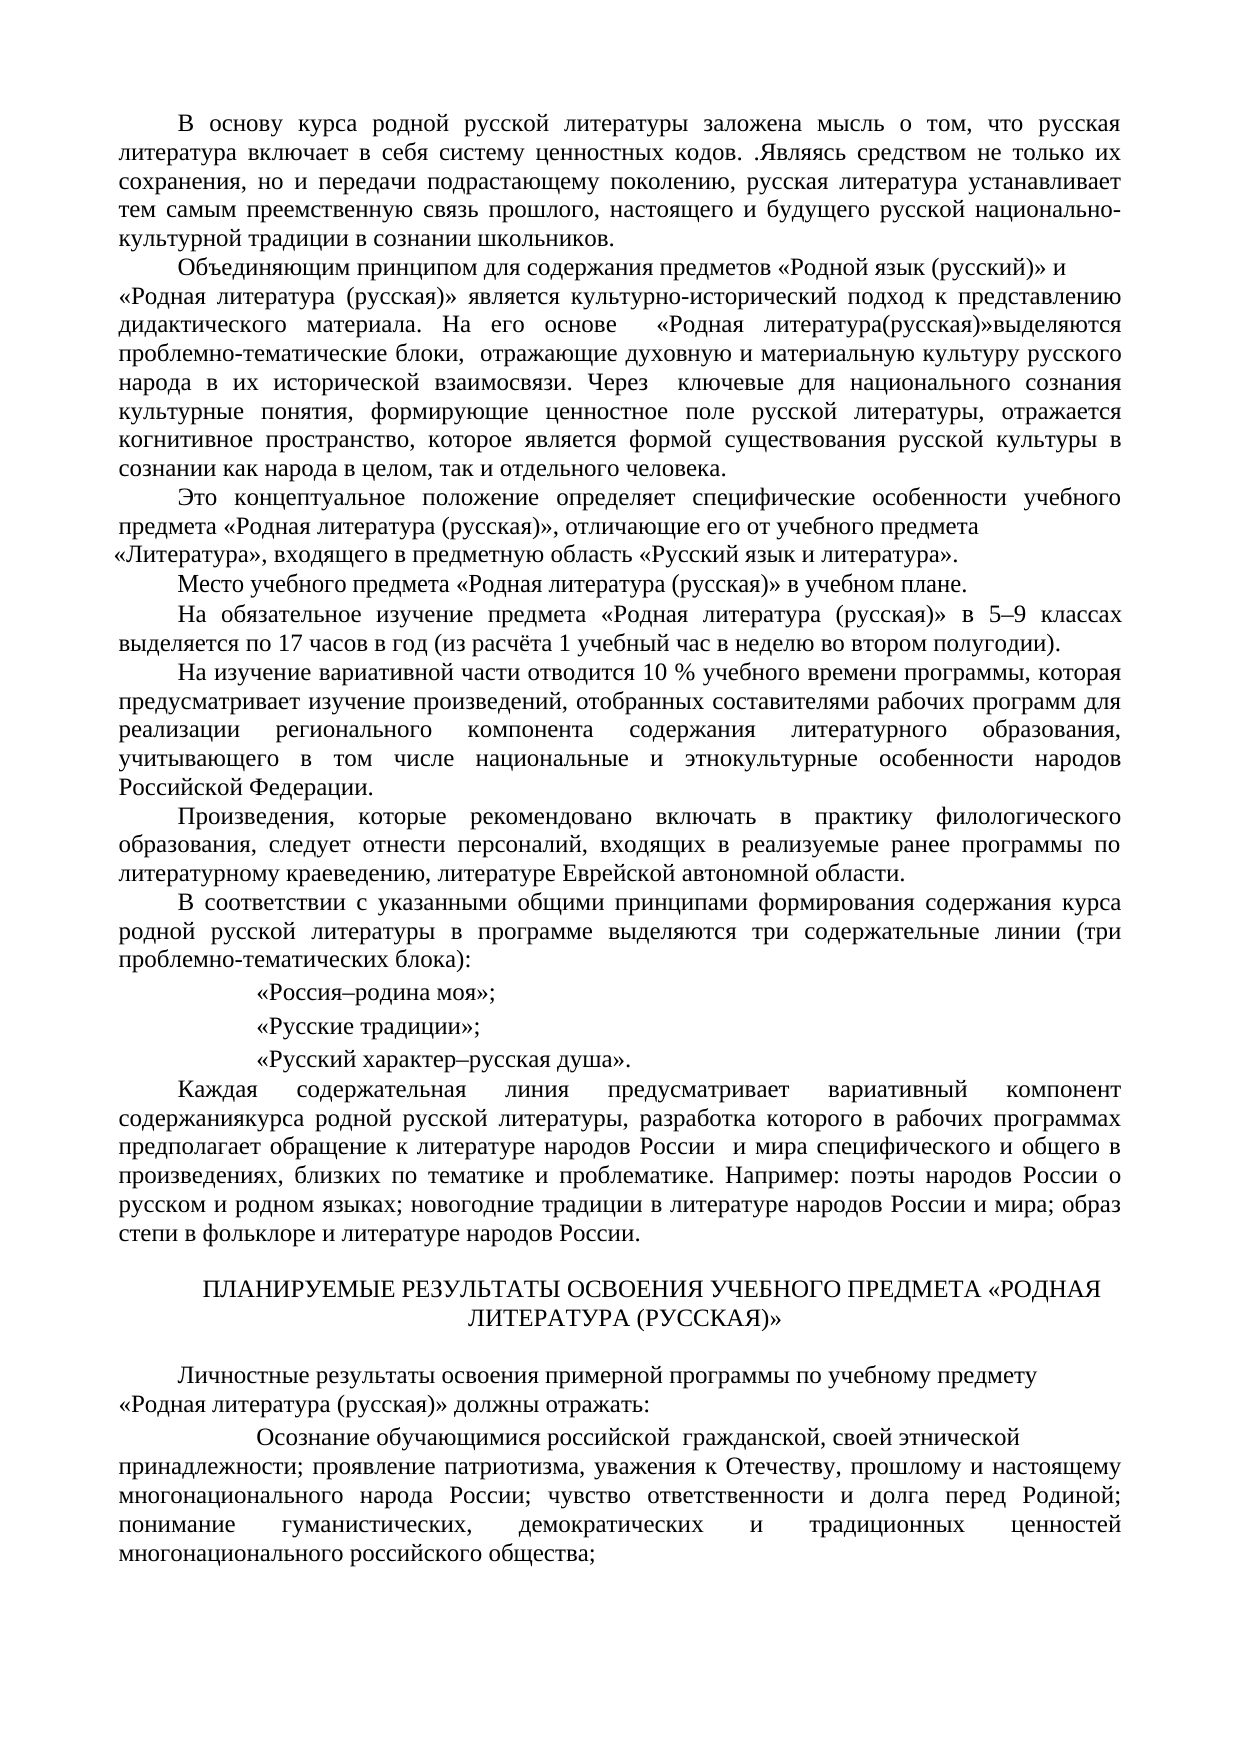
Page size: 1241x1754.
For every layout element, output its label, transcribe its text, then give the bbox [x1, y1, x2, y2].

text «Литература», входящего в предметную область «Русский язык и литература». [106, 539, 959, 568]
text принадлежности; проявление патриотизма, уважения к Отечеству, прошлому и настоящему многонационального народа России; чувство ответственности и долга перед Родиной; понимание гуманистических, демократических и традиционных ценностей многонационального российского общества; [118, 1451, 1122, 1566]
subtitle Место учебного предмета «Родная литература (русская)» в учебном плане. [106, 568, 968, 598]
text Произведения, которые рекомендовано включать в практику филологического образования, следует отнести персоналий, входящих в реализуемые ранее программы по литературному краеведению, литературе Еврейской автономной области. [118, 801, 1122, 887]
list «Россия–родина моя»; [177, 973, 1144, 1007]
text Каждая содержательная линия предусматривает вариативный компонент содержаниякурса родной русской литературы, разработка которого в рабочих программах предполагает обращение к литературе народов России и мира специфического и общего в произведениях, близких по тематике и проблематике. Например: поэты народов России о русском и родном языках; новогодние традиции в литературе народов России и мира; образ степи в фольклоре и литературе народов России. [118, 1074, 1122, 1246]
text В основу курса родной русской литературы заложена мысль о том, что русская литература включает в себя систему ценностных кодов. .Являясь средством не только их сохранения, но и передачи подрастающему поколению, русская литература устанавливает тем самым преемственную связь прошлого, настоящего и будущего русской национально-культурной традиции в сознании школьников. [118, 108, 1122, 252]
text Объединяющим принципом для содержания предметов «Родной язык (русский)» и [177, 252, 1144, 281]
text На обязательное изучение предмета «Родная литература (русская)» в 5–9 классах выделяется по 17 часов в год (из расчёта 1 учебный час в неделю во втором полугодии). [118, 598, 1122, 657]
text «Родная литература (русская)» является культурно-исторический подход к представлению дидактического материала. На его основе «Родная литература(русская)»выделяются проблемно-тематические блоки, отражающие духовную и материальную культуру русского народа в их исторической взаимосвязи. Через ключевые для национального сознания культурные понятия, формирующие ценностное поле русской литературы, отражается когнитивное пространство, которое является формой существования русской культуры в сознании как народа в целом, так и отдельного человека. [118, 281, 1122, 482]
text ПЛАНИРУЕМЫЕ РЕЗУЛЬТАТЫ ОСВОЕНИЯ УЧЕБНОГО ПРЕДМЕТА «РОДНАЯ ЛИТЕРАТУРА (РУССКАЯ)» [202, 1274, 1144, 1332]
text Личностные результаты освоения примерной программы по учебному предмету [177, 1360, 1144, 1389]
list Осознание обучающимися российской гражданской, своей этнической [118, 1418, 1144, 1451]
list «Русские традиции»; [177, 1007, 1144, 1040]
text Это концептуальное положение определяет специфические особенности учебного предмета «Родная литература (русская)», отличающие его от учебного предмета [118, 482, 1122, 539]
text На изучение вариативной части отводится 10 % учебного времени программы, которая предусматривает изучение произведений, отобранных составителями рабочих программ для реализации регионального компонента содержания литературного образования, учитывающего в том числе национальные и этнокультурные особенности народов Российской Федерации. [118, 657, 1122, 801]
text В соответствии с указанными общими принципами формирования содержания курса родной русской литературы в программе выделяются три содержательные линии (три проблемно-тематических блока): [118, 887, 1123, 973]
text «Родная литература (русская)» должны отражать: [118, 1389, 1144, 1418]
list «Русский характер–русская душа». [177, 1040, 1144, 1074]
